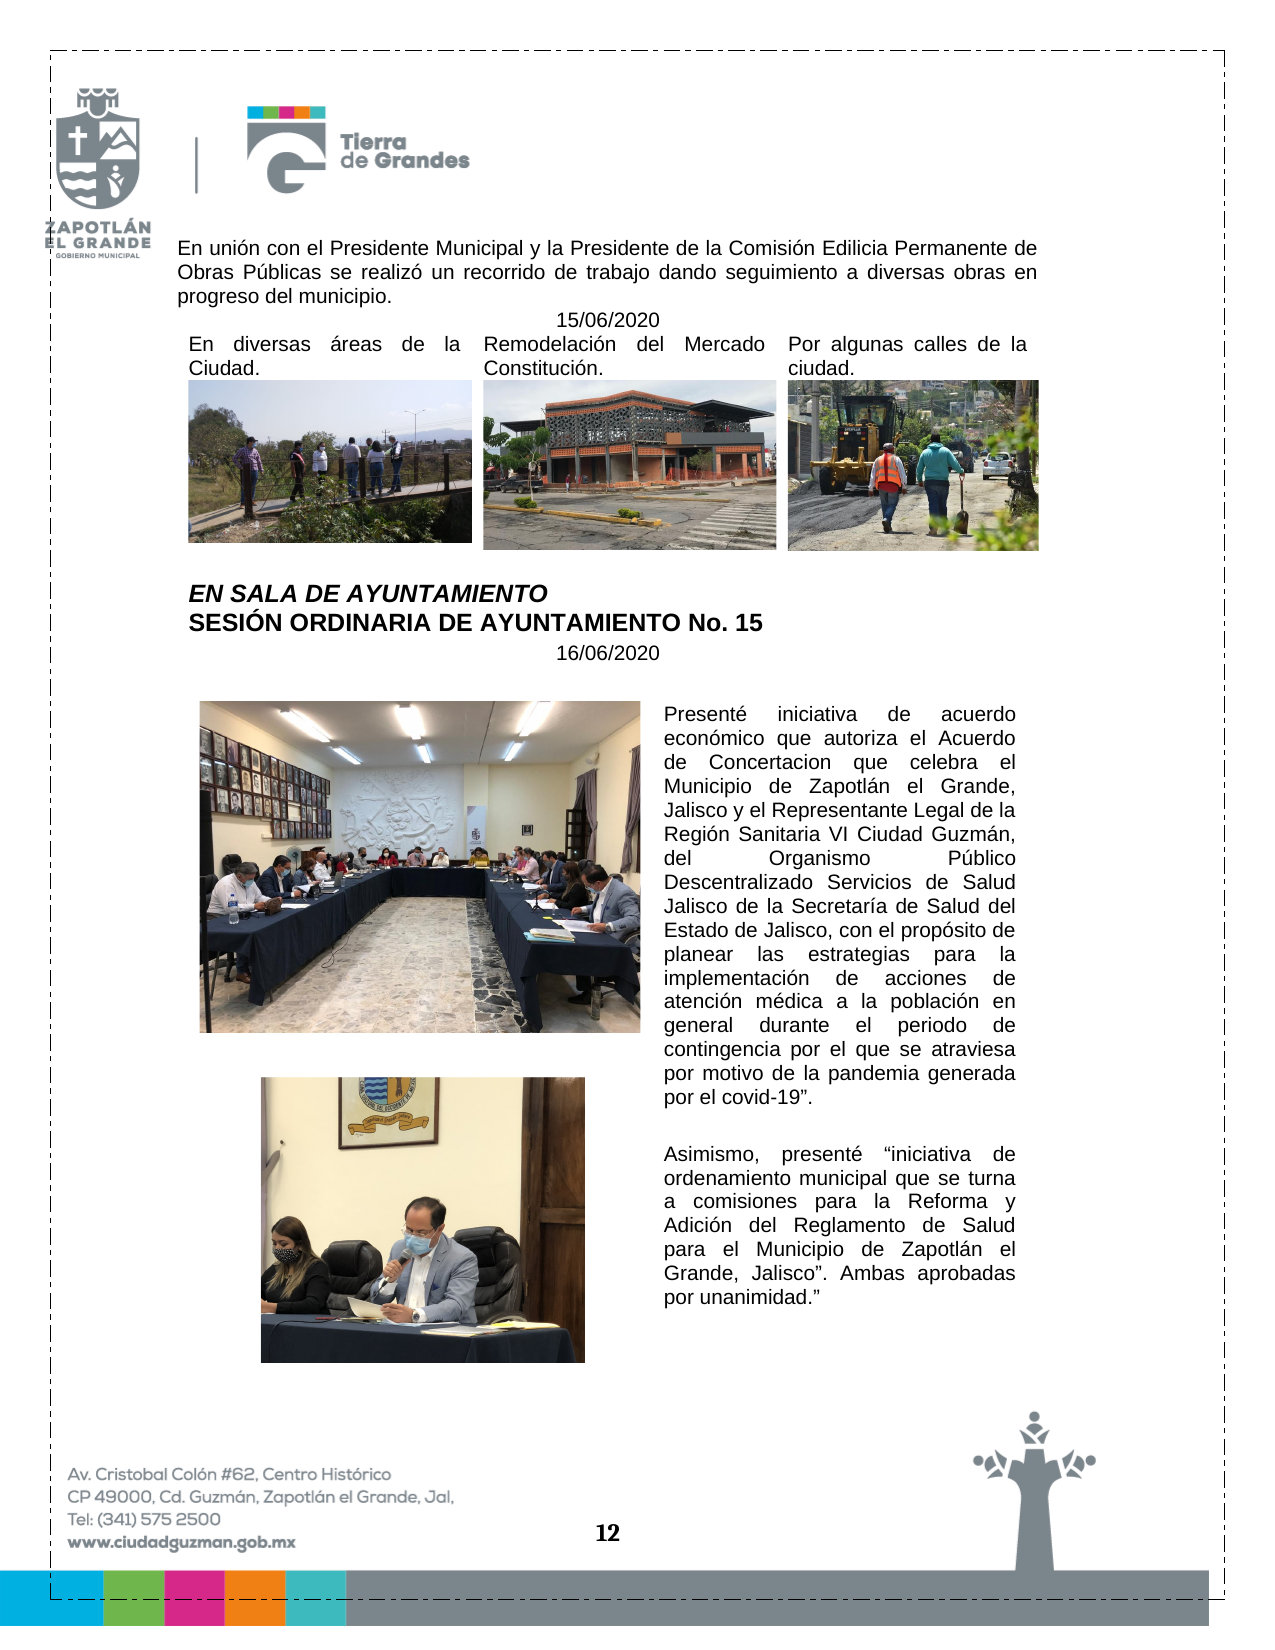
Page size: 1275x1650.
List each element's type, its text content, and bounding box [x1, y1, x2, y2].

table_header Por algunas calles de la ciudad. [777, 332, 1039, 551]
picture [0, 28, 1246, 1650]
table_cell EN SALA DE AYUNTAMIENTO SESIÓN ORDINARIA DE AYUNTAMIENTO No. 15 16/06/2020 [177, 551, 1039, 1363]
text 15/06/2020 [177, 308, 1039, 332]
text En unión con el Presidente Municipal y la Presidente de la Comisión Edilicia Permanente de Obras Públicas se realizó un recorrido de trabajo dando seguimiento a diversas obras en progreso del municipio. [177, 236, 1039, 308]
table_header Remodelación del Mercado Constitución. [472, 332, 777, 551]
table_header En diversas áreas de la Ciudad. [177, 332, 472, 551]
